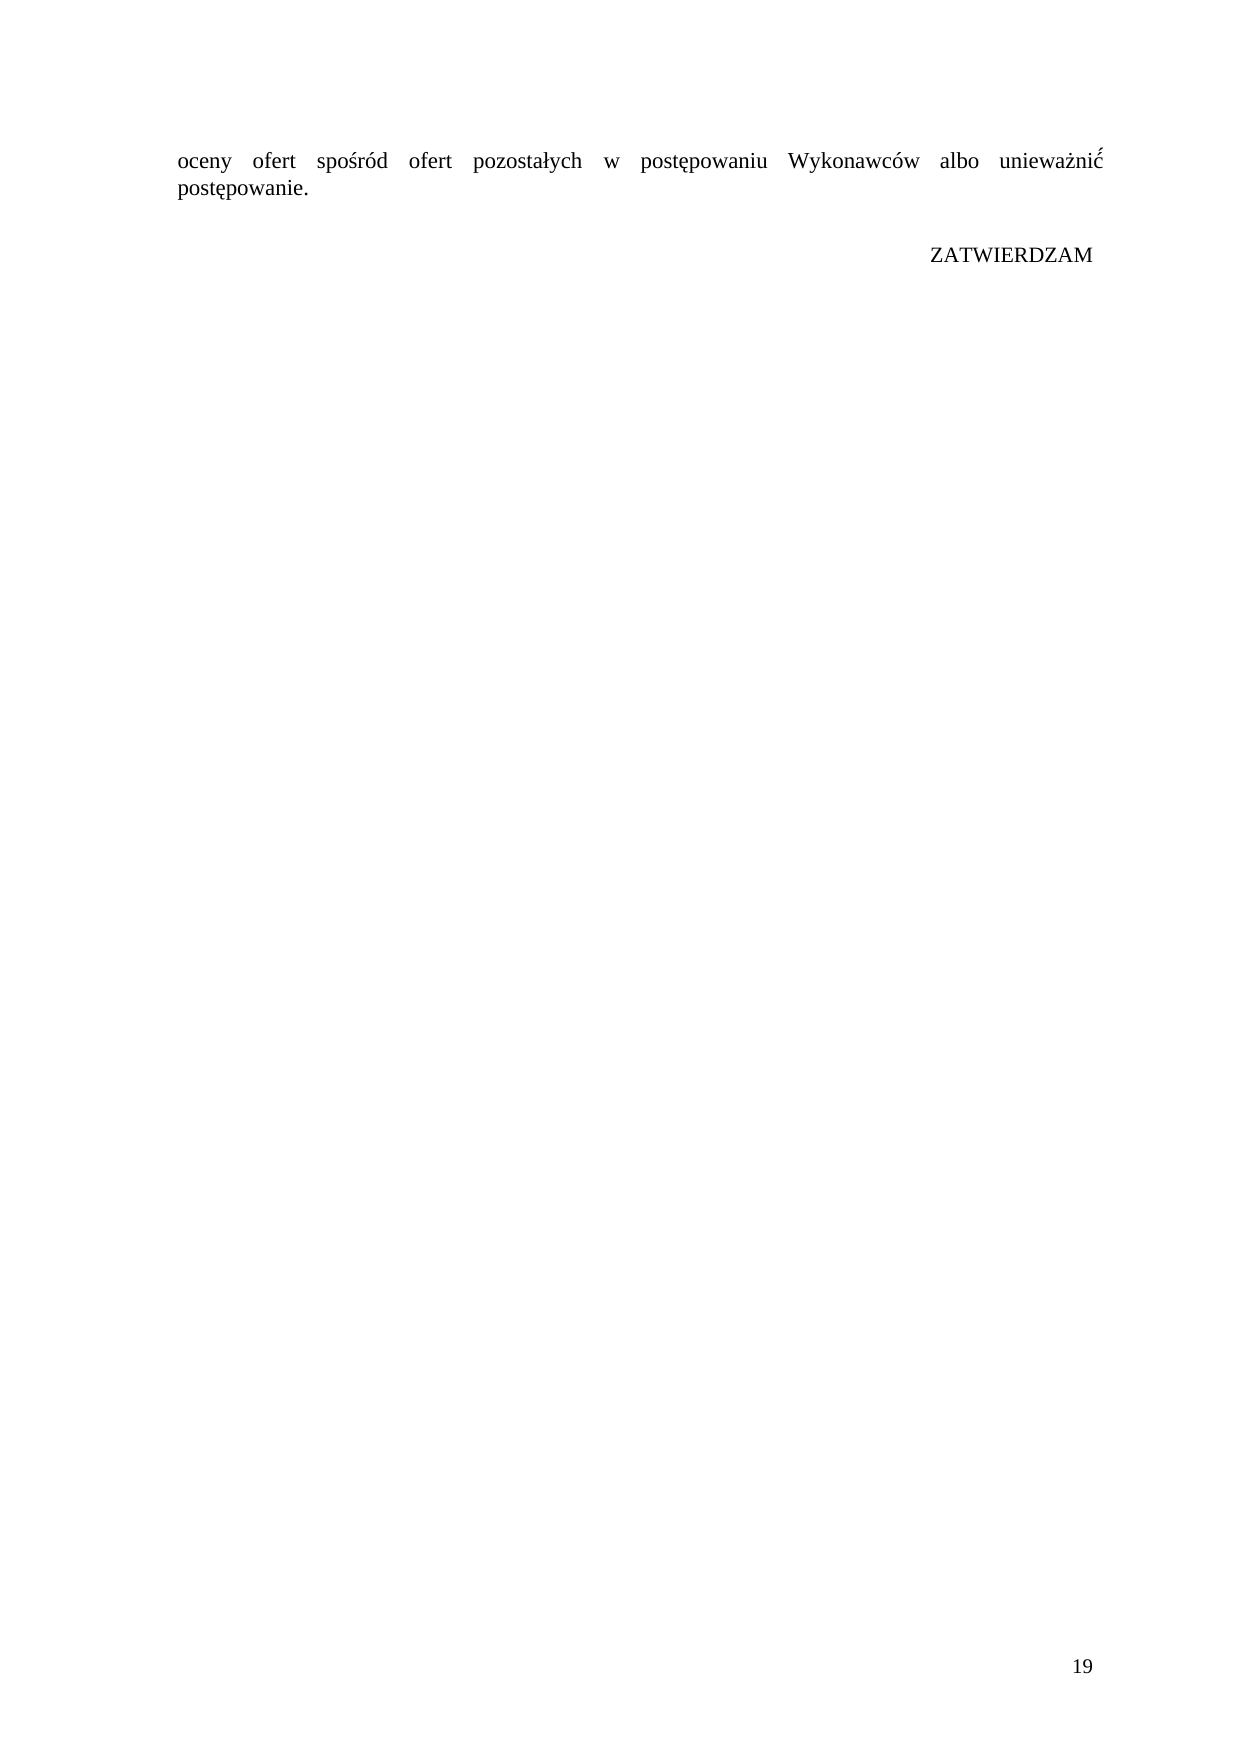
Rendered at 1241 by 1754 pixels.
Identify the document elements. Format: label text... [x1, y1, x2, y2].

text ZATWIERDZAM [148, 242, 1093, 267]
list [148, 148, 1104, 200]
